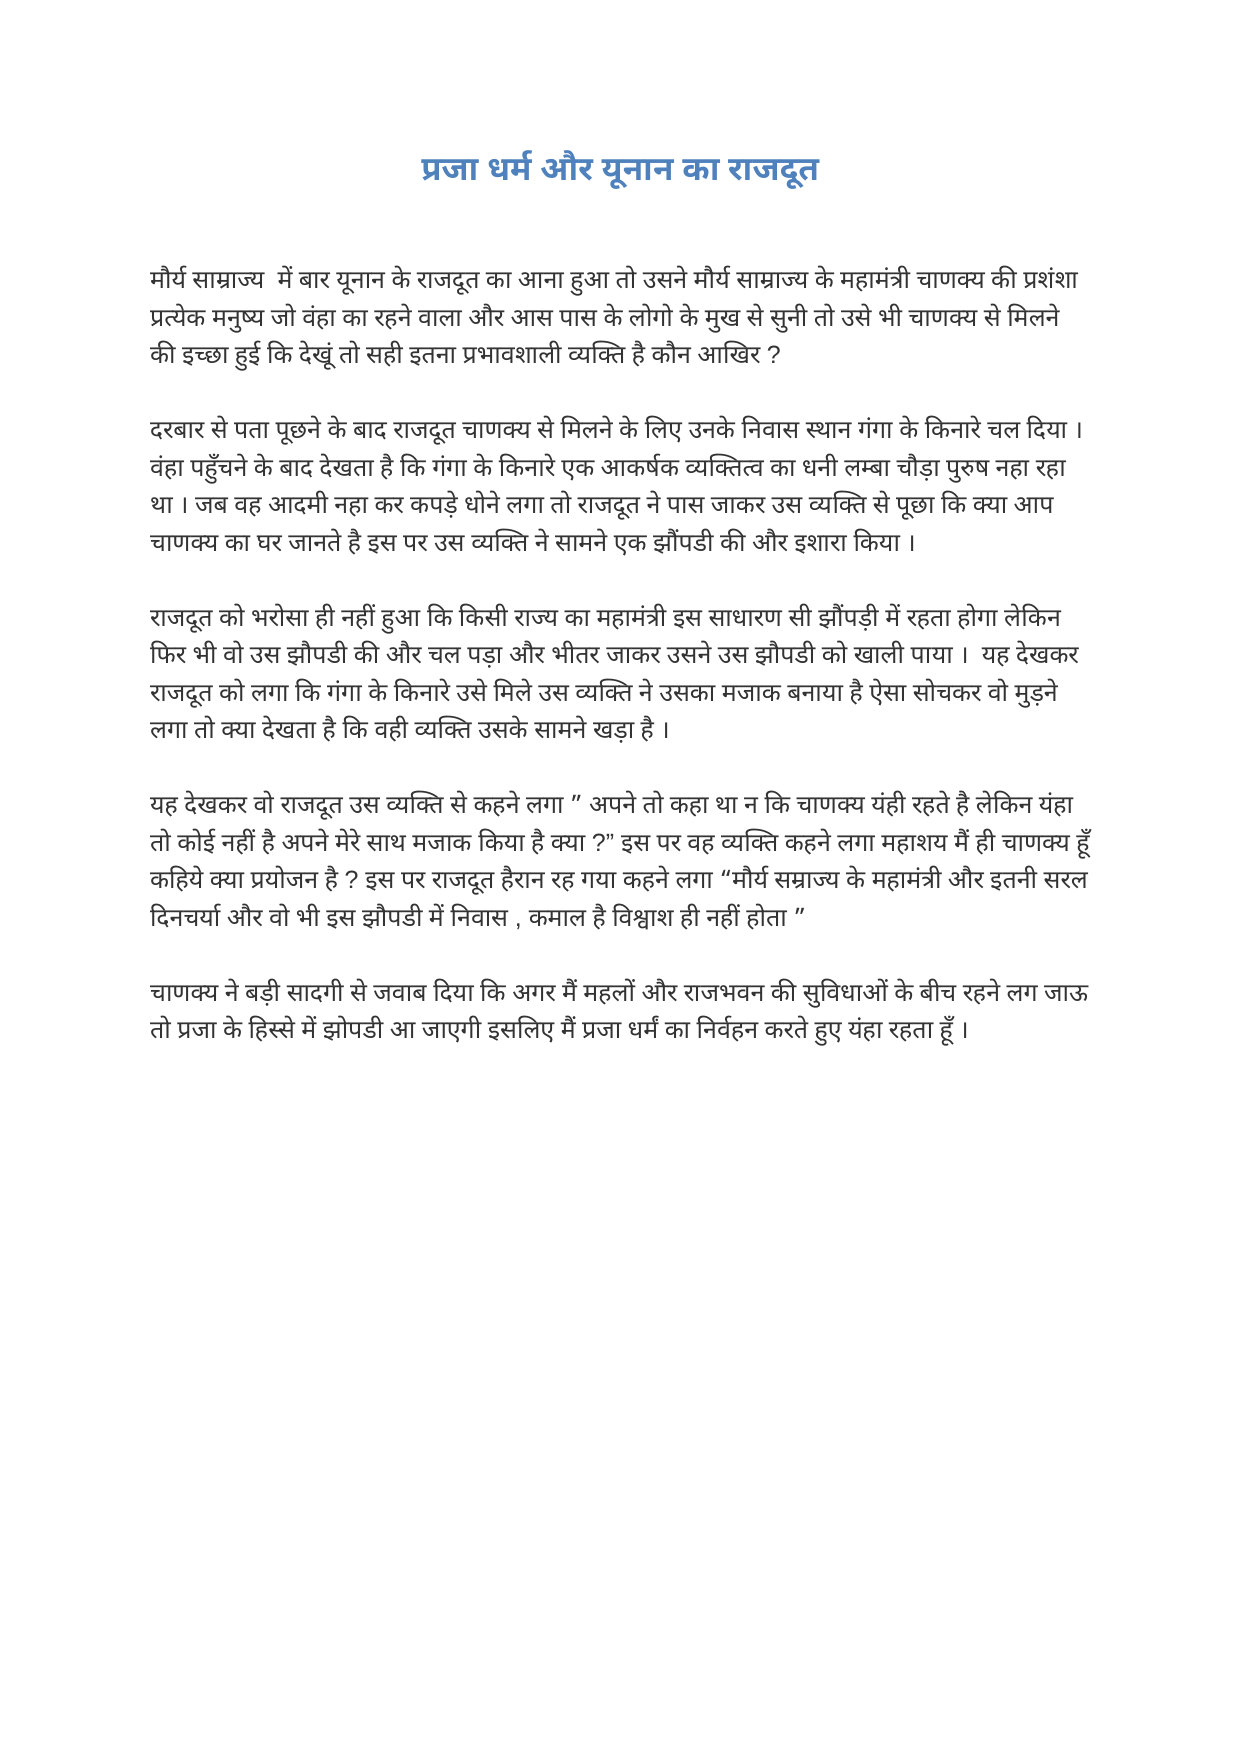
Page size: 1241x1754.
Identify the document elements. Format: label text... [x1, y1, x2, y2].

text प्रजा धर्म और यूनान का राजदूत [150, 150, 1090, 193]
text मौर्य साम्राज्य में बार यूनान के राजदूत का आना हुआ तो उसने मौर्य साम्राज्य के महामंत्री चाणक्य की प्रशंशा प्रत्येक मनुष्य जो वंहा का रहने वाला और आस पास के लोगो के मुख से सुनी तो उसे भी चाणक्य से मिलने की इच्छा हुई कि देखूं तो सही इतना प्रभावशाली व्यक्ति है कौन आखिर ? [150, 262, 1090, 374]
text यह देखकर वो राजदूत उस व्यक्ति से कहने लगा ” अपने तो कहा था न कि चाणक्य यंही रहते है लेकिन यंहा तो कोई नहीं है अपने मेरे साथ मजाक किया है क्या ?” इस पर वह व्यक्ति कहने लगा महाशय मैं ही चाणक्य हूँ कहिये क्या प्रयोजन है ? इस पर राजदूत हैरान रह गया कहने लगा “मौर्य सम्राज्य के महामंत्री और इतनी सरल दिनचर्या और वो भी इस झौपडी में निवास , कमाल है विश्वाश ही नहीं होता ” [150, 787, 1090, 937]
text चाणक्य ने बड़ी सादगी से जवाब दिया कि अगर मैं महलों और राजभवन की सुविधाओं के बीच रहने लग जाऊ तो प्रजा के हिस्से में झोपडी आ जाएगी इसलिए मैं प्रजा धर्मं का निर्वहन करते हुए यंहा रहता हूँ । [150, 974, 1090, 1049]
text राजदूत को भरोसा ही नहीं हुआ कि किसी राज्य का महामंत्री इस साधारण सी झौंपड़ी में रहता होगा लेकिन फिर भी वो उस झौपडी की और चल पड़ा और भीतर जाकर उसने उस झौपडी को खाली पाया । यह देखकर राजदूत को लगा कि गंगा के किनारे उसे मिले उस व्यक्ति ने उसका मजाक बनाया है ऐसा सोचकर वो मुड़ने लगा तो क्या देखता है कि वही व्यक्ति उसके सामने खड़ा है । [150, 599, 1090, 749]
text दरबार से पता पूछने के बाद राजदूत चाणक्य से मिलने के लिए उनके निवास स्थान गंगा के किनारे चल दिया ।वंहा पहुँचने के बाद देखता है कि गंगा के किनारे एक आकर्षक व्यक्तित्व का धनी लम्बा चौड़ा पुरुष नहा रहा था । जब वह आदमी नहा कर कपड़े धोने लगा तो राजदूत ने पास जाकर उस व्यक्ति से पूछा कि क्या आप चाणक्य का घर जानते है इस पर उस व्यक्ति ने सामने एक झौंपडी की और इशारा किया । [150, 412, 1090, 562]
